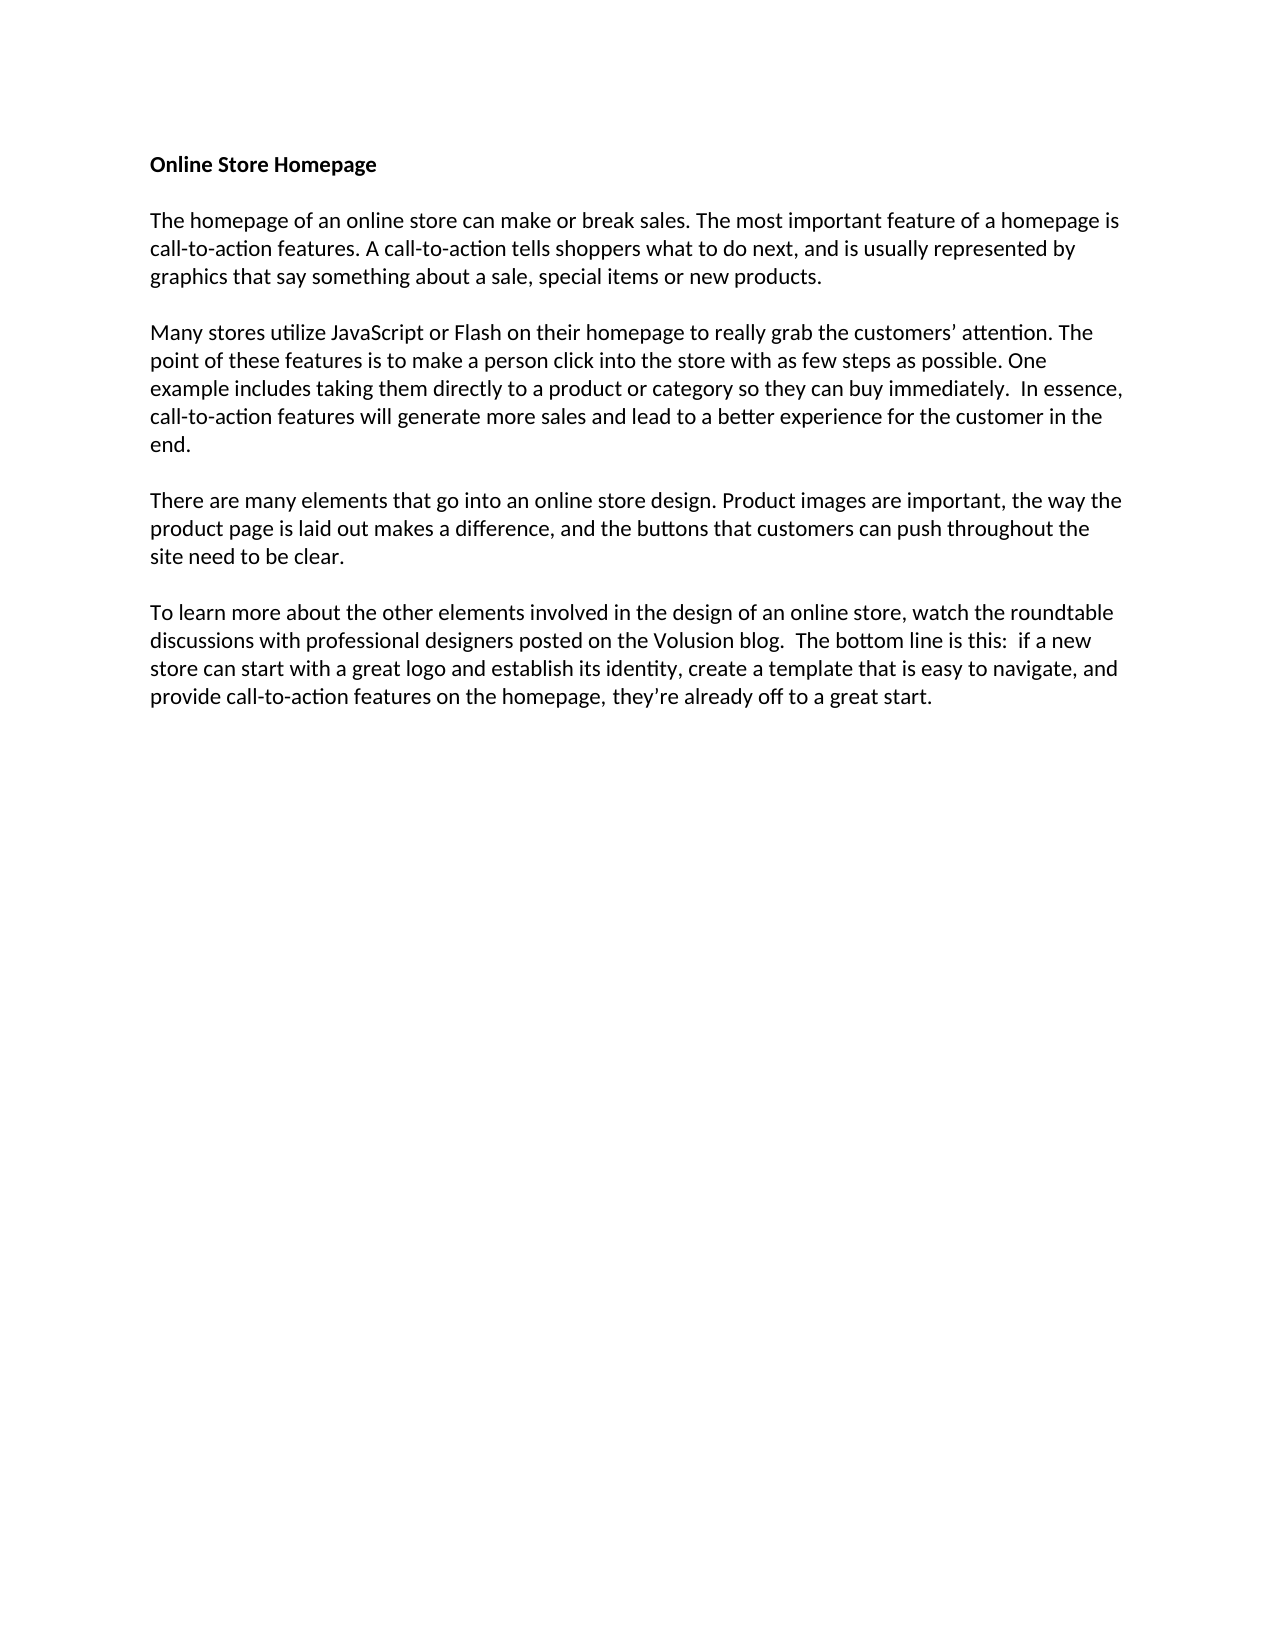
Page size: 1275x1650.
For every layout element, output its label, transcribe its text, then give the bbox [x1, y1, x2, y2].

text Online Store Homepage [150, 150, 1125, 178]
text The homepage of an online store can make or break sales. The most important feature of a homepage is call-to-action features. A call-to-action tells shoppers what to do next, and is usually represented by graphics that say something about a sale, special items or new products. [150, 206, 1125, 290]
text There are many elements that go into an online store design. Product images are important, the way the product page is laid out makes a difference, and the buttons that customers can push throughout the site need to be clear. [150, 486, 1125, 570]
text Many stores utilize JavaScript or Flash on their homepage to really grab the customers’ attention. The point of these features is to make a person click into the store with as few steps as possible. One example includes taking them directly to a product or category so they can buy immediately. In essence, call-to-action features will generate more sales and lead to a better experience for the customer in the end. [150, 318, 1125, 458]
text To learn more about the other elements involved in the design of an online store, watch the roundtable discussions with professional designers posted on the Volusion blog. The bottom line is this: if a new store can start with a great logo and establish its identity, create a template that is easy to navigate, and provide call-to-action features on the homepage, they’re already off to a great start. [150, 598, 1125, 710]
